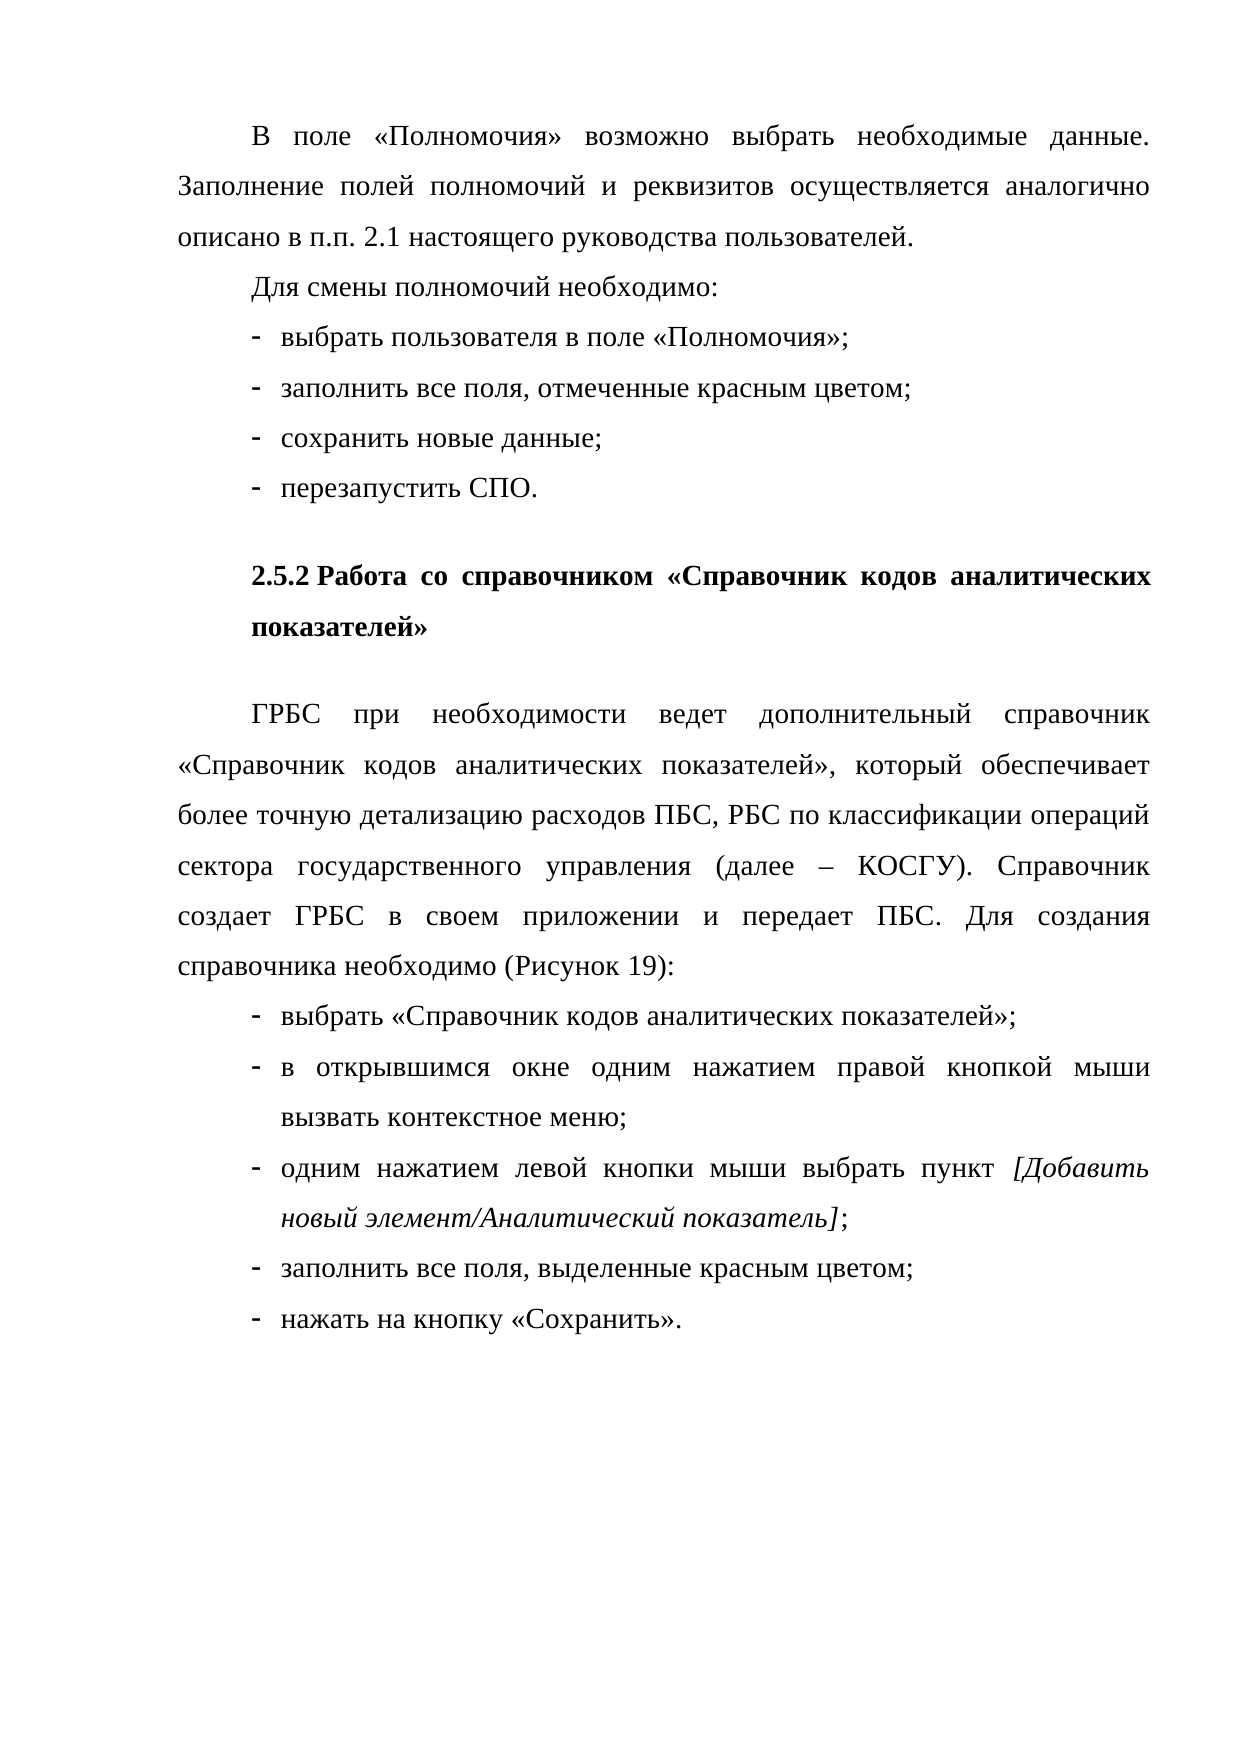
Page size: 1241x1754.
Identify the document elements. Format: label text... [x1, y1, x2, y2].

text ГРБС при необходимости ведет дополнительный справочник «Справочник кодов аналитических показателей», который обеспечивает более точную детализацию расходов ПБС, РБС по классификации операций сектора государственного управления (далее – КОСГУ). Справочник создает ГРБС в своем приложении и передает ПБС. Для создания справочника необходимо (Рисунок 19): [177, 697, 1152, 982]
text выбрать пользователя в поле «Полномочия»; [251, 319, 1152, 353]
text одним нажатием левой кнопки мыши выбрать пункт [Добавить новый элемент/Аналитический показатель]; [251, 1150, 1152, 1234]
text нажать на кнопку «Сохранить». [251, 1301, 1152, 1334]
text заполнить все поля, выделенные красным цветом; [251, 1250, 1152, 1284]
text в открывшимся окне одним нажатием правой кнопкой мыши вызвать контекстное меню; [251, 1049, 1152, 1133]
text сохранить новые данные; [251, 420, 1152, 454]
text В поле «Полномочия» возможно выбрать необходимые данные. Заполнение полей полномочий и реквизитов осуществляется аналогично описано в п.п. 2.1 настоящего руководства пользователей. [177, 118, 1152, 252]
subtitle Работа со справочником «Справочник кодов аналитических показателей» [251, 558, 1152, 642]
text Для смены полномочий необходимо: [177, 269, 1152, 303]
text перезапустить СПО. [251, 471, 1152, 504]
text выбрать «Справочник кодов аналитических показателей»; [251, 998, 1152, 1032]
text заполнить все поля, отмеченные красным цветом; [251, 370, 1152, 403]
